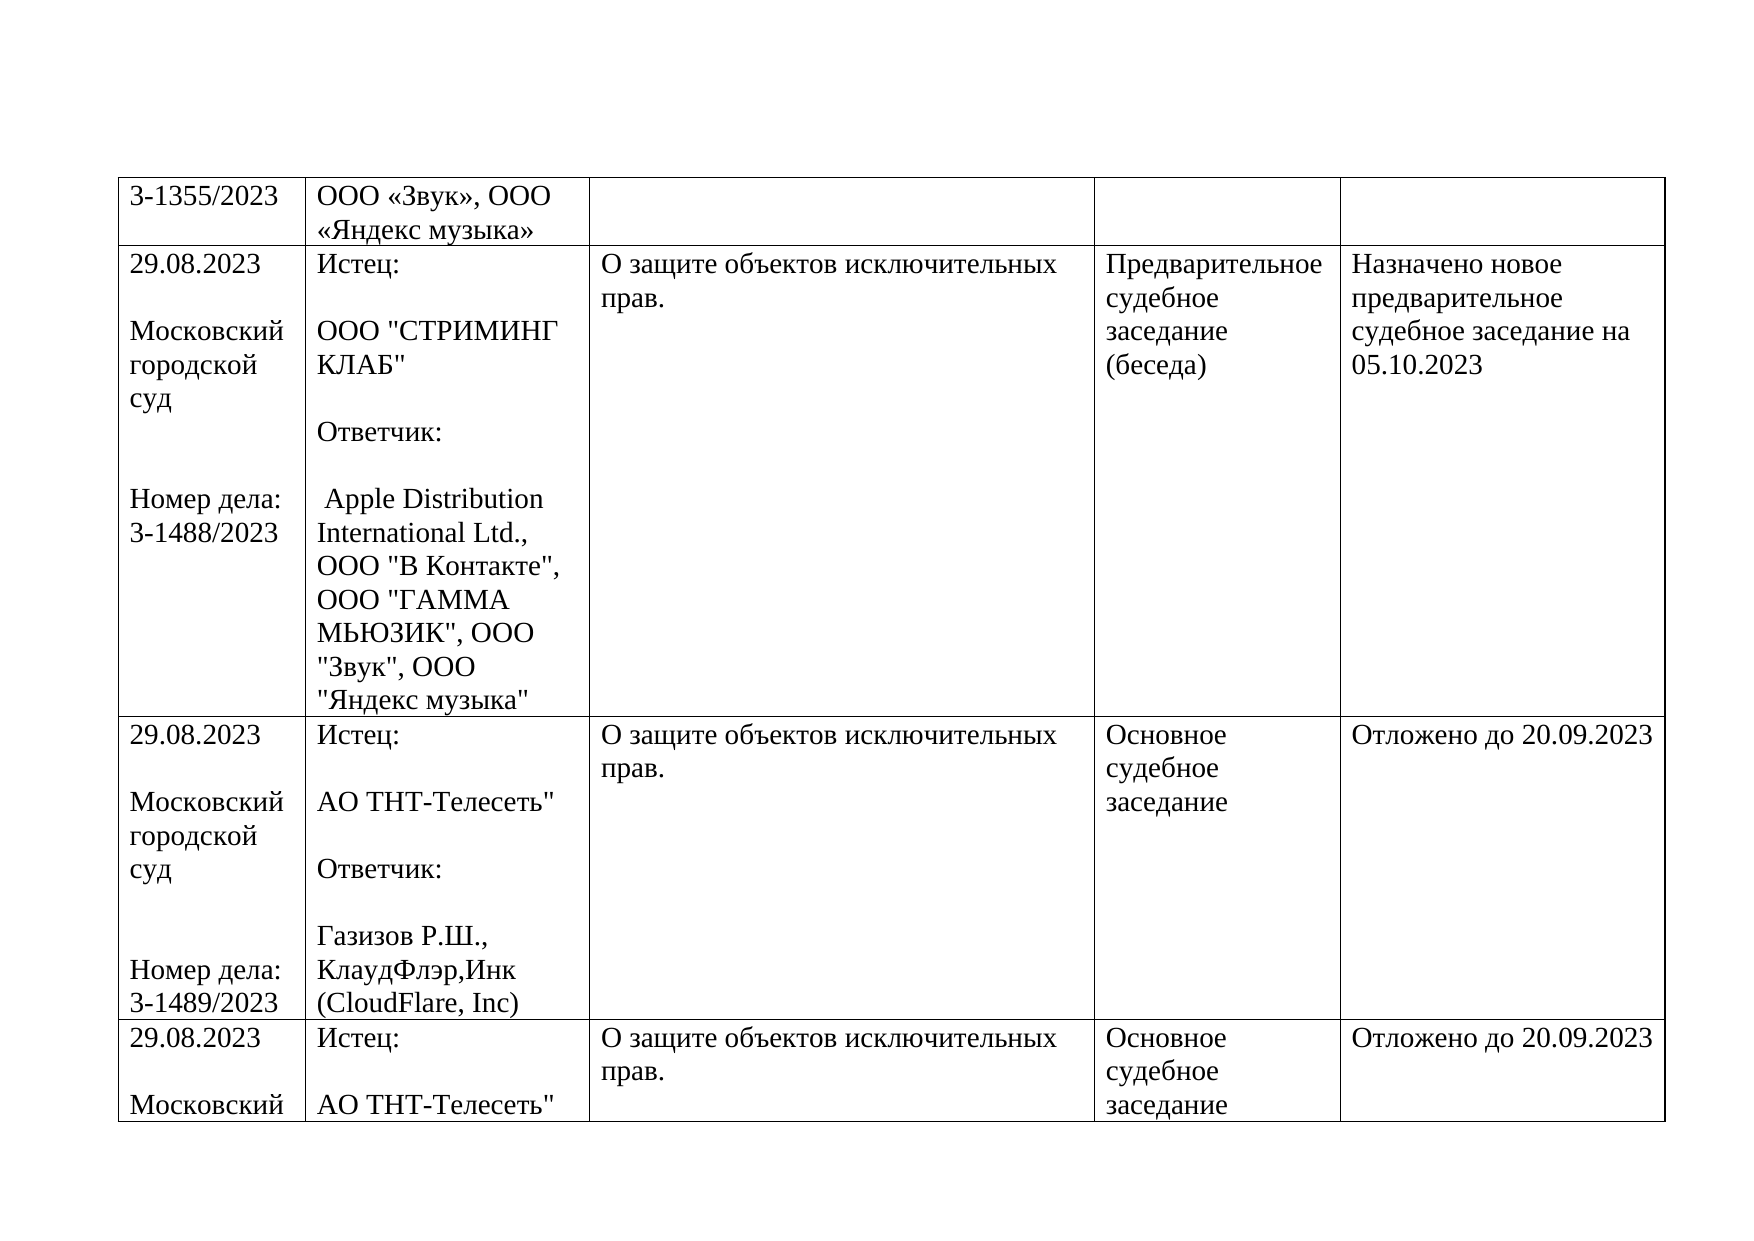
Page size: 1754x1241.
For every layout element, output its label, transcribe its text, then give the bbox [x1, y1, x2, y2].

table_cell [1095, 1020, 1340, 1121]
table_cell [119, 1020, 305, 1121]
table_cell Истец: АО ТНТ-Телесеть" Ответчик: Газизов Р.Ш., КлаудФлэр,Инк (CloudFlare, Inc) [306, 717, 589, 1019]
table_cell Отложено до 20.09.2023 [1341, 717, 1664, 1019]
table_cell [1095, 178, 1340, 245]
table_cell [306, 178, 589, 245]
table_cell 29.08.2023 Московский городской суд Номер дела: 3-1489/2023 [119, 717, 305, 1019]
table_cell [1341, 1020, 1664, 1121]
table_cell Основное судебное заседание [1095, 717, 1340, 1019]
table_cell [306, 1020, 589, 1121]
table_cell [1341, 178, 1664, 245]
table_cell Истец: ООО "СТРИМИНГ КЛАБ" Ответчик: Apple Distribution International Ltd., ООО "В Контакте", ООО "ГАММА МЬЮЗИК", ООО "Звук", ООО "Яндекс музыка" [306, 246, 589, 716]
table_cell Назначено новое предварительное судебное заседание на 05.10.2023 [1341, 246, 1664, 716]
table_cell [590, 1020, 1094, 1121]
table_cell О защите объектов исключительных прав. [590, 717, 1094, 1019]
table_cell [590, 178, 1094, 245]
table_cell 29.08.2023 Московский городской суд Номер дела: 3-1488/2023 [119, 246, 305, 716]
table_cell Предварительное судебное заседание (беседа) [1095, 246, 1340, 716]
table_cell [119, 178, 305, 245]
table_cell О защите объектов исключительных прав. [590, 246, 1094, 716]
